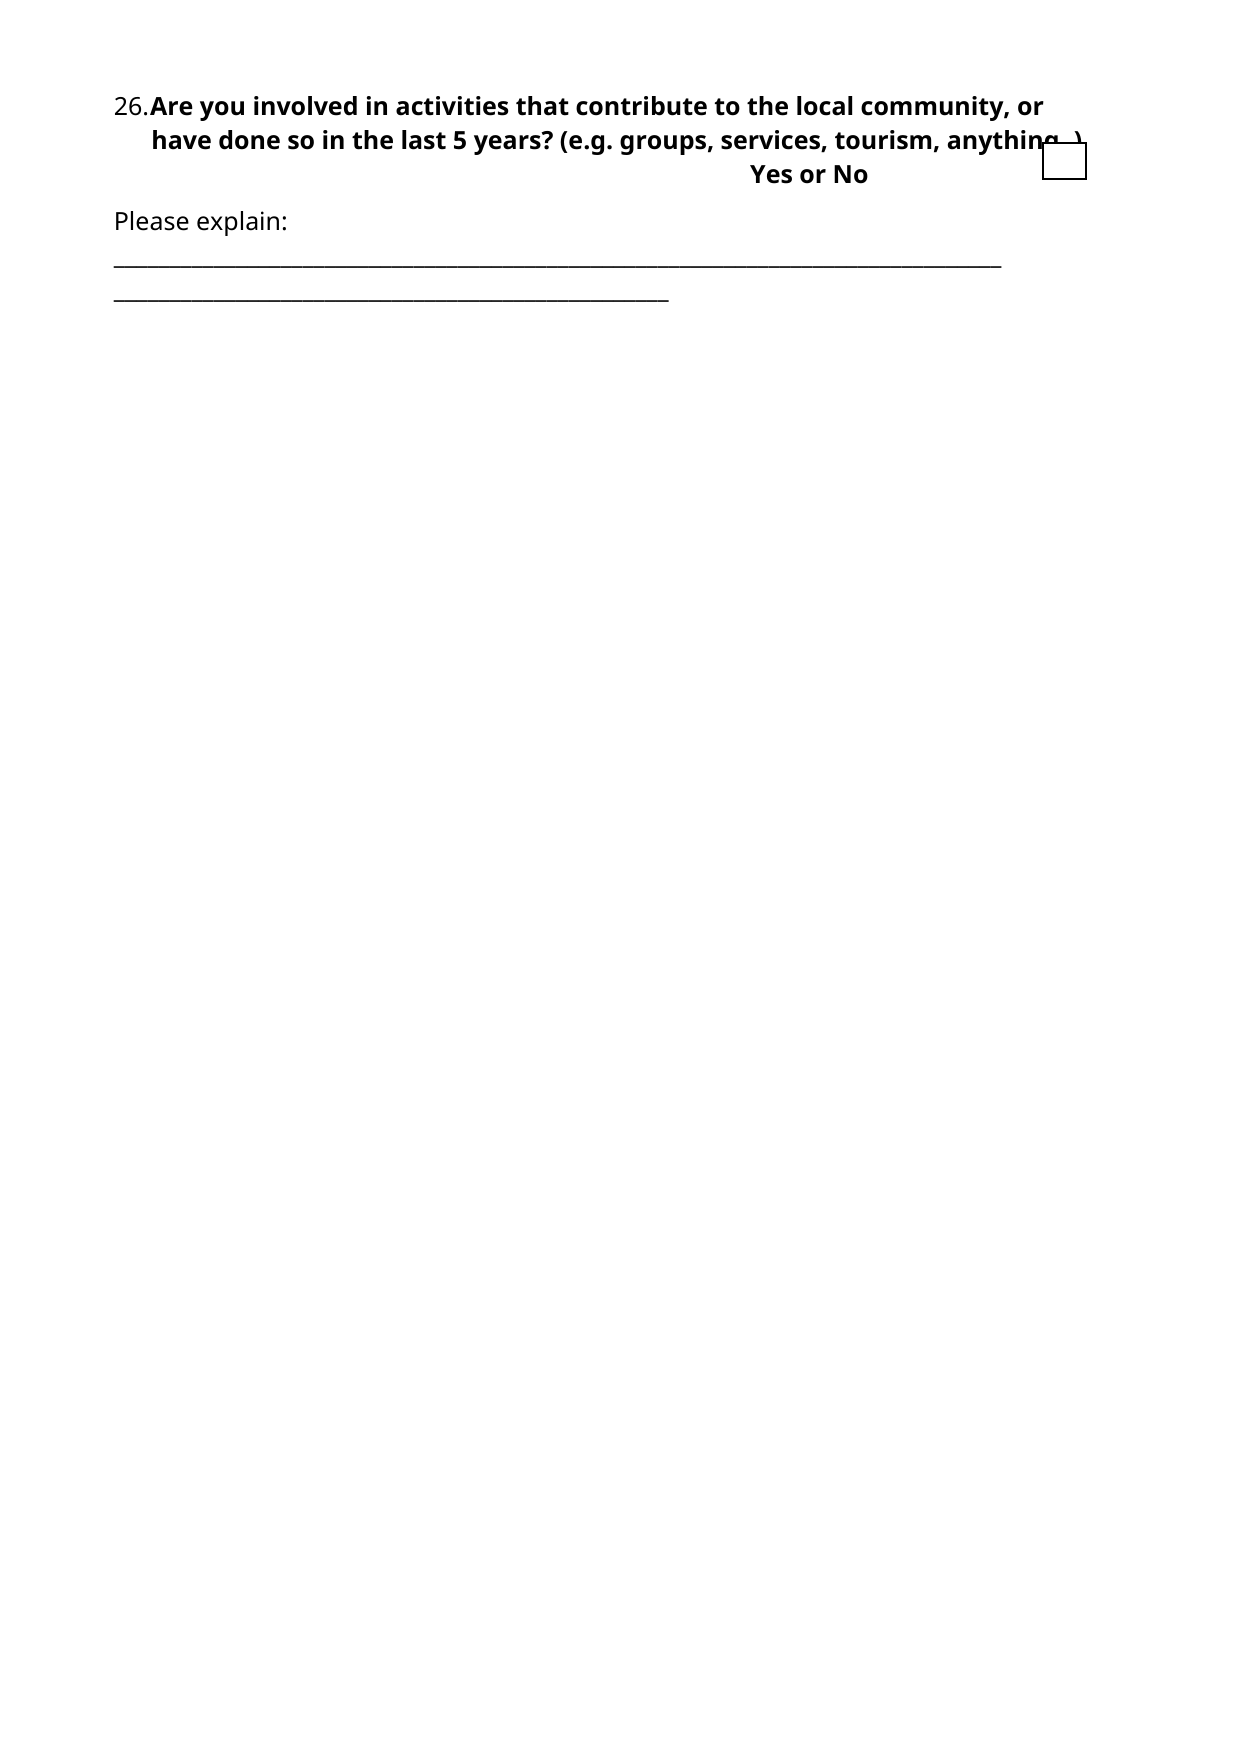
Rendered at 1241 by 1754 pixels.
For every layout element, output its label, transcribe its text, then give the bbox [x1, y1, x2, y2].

list Are you involved in activities that contribute to the local community, or have done so in the last 5 years? (e.g. groups, services, tourism, anything..) Yes or No [114, 89, 1095, 191]
text Please explain: __________________________________________________________________________________________________________________________________ [114, 203, 1006, 306]
